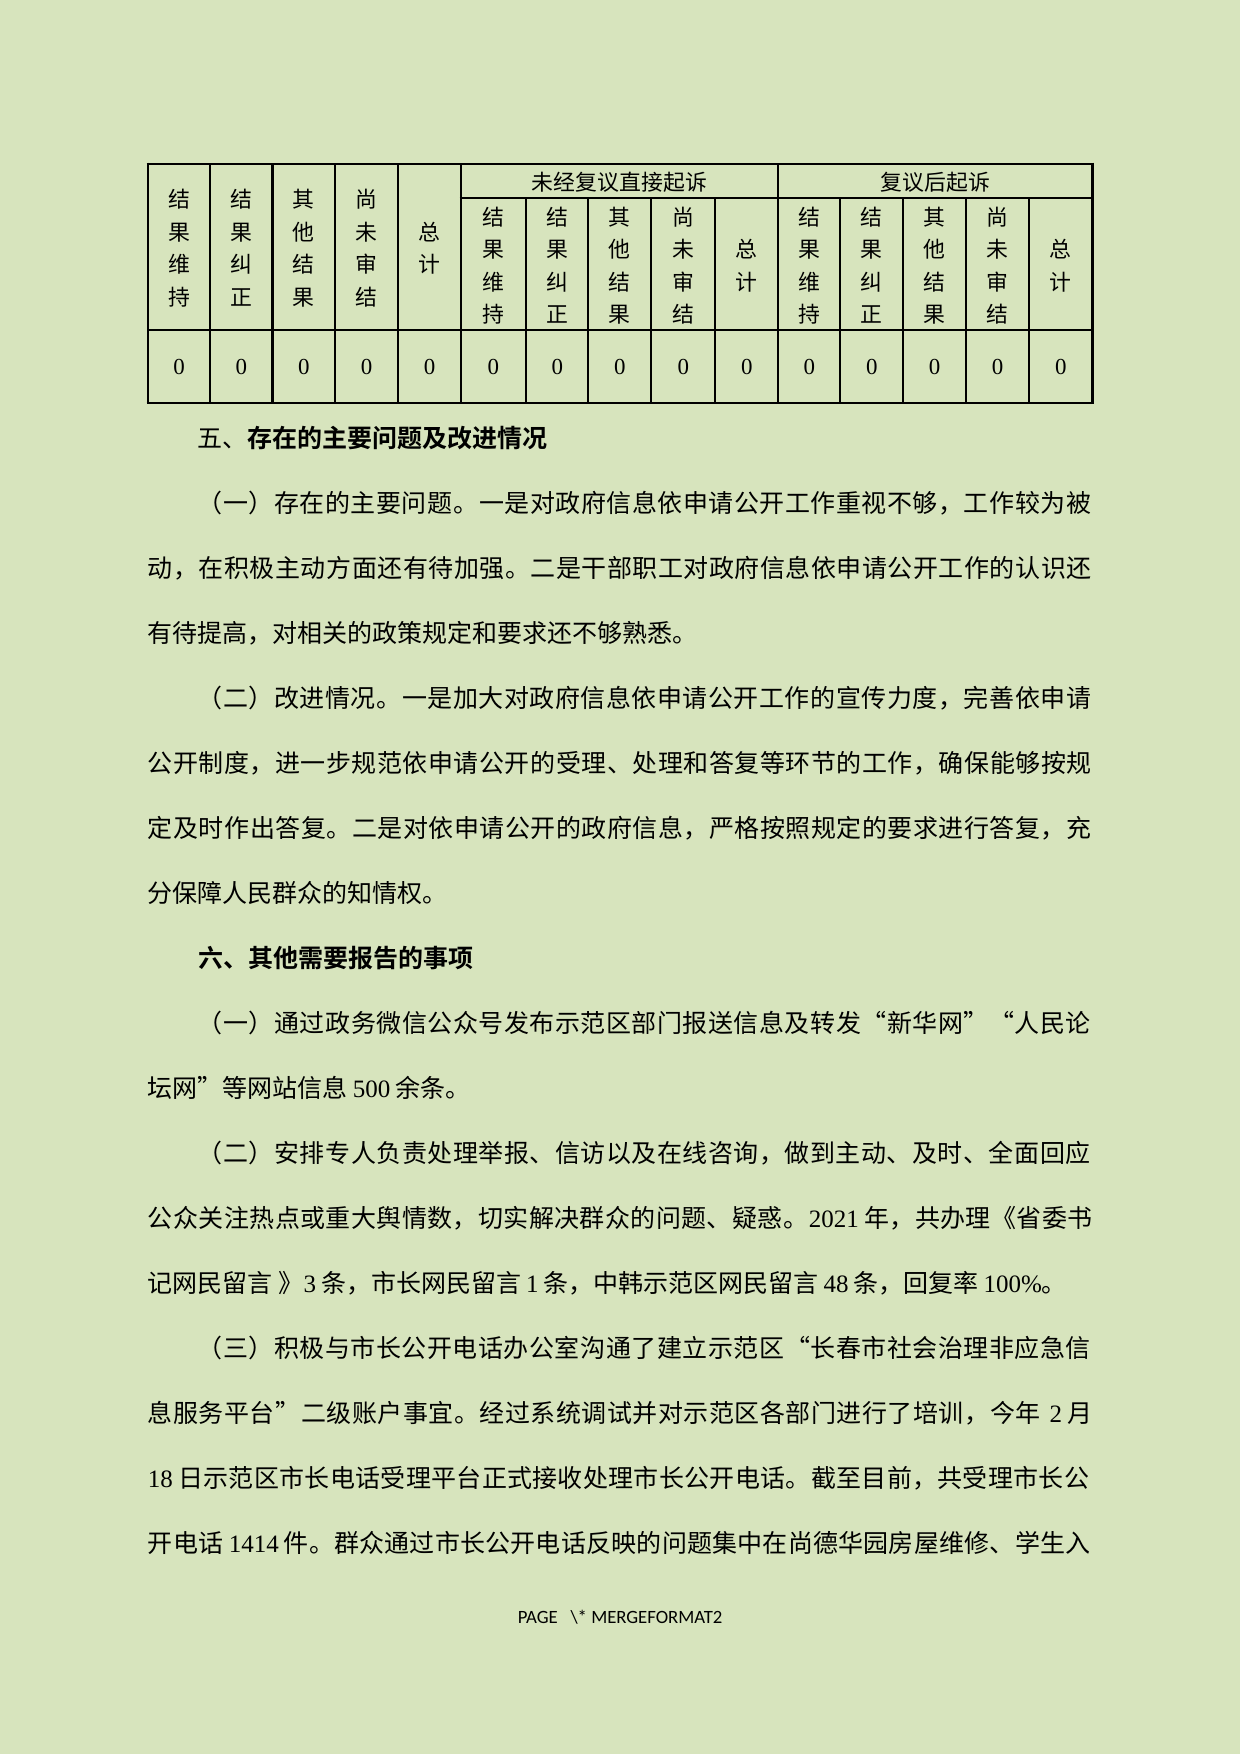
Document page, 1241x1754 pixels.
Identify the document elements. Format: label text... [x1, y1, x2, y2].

table_cell 结果维持 [779, 199, 839, 329]
table_cell 其他结果 [904, 199, 965, 329]
table_cell 0 [211, 331, 271, 402]
table_cell 0 [779, 331, 839, 402]
list （二）改进情况。一是加大对政府信息依申请公开工作的宣传力度，完善依申请公开制度，进一步规范依申请公开的受理、处理和答复等环节的工作，确保能够按规定及时作出答复。二是对依申请公开的政府信息，严格按照规定的要求进行答复，充分保障人民群众的知情权。 [148, 664, 1092, 924]
table_cell 0 [274, 331, 334, 402]
table_cell 0 [399, 331, 460, 402]
table_cell 0 [589, 331, 650, 402]
table_cell 总计 [1030, 199, 1091, 329]
table_cell 结果维持 [462, 199, 525, 329]
table_cell 总计 [399, 165, 460, 329]
table_cell 0 [462, 331, 525, 402]
table_cell 0 [1030, 331, 1091, 402]
table_cell 其他结果 [589, 199, 650, 329]
table_cell 0 [841, 331, 902, 402]
table_cell 0 [527, 331, 587, 402]
table_cell 0 [967, 331, 1028, 402]
table_cell 复议后起诉 [779, 165, 1091, 197]
table_cell 0 [149, 331, 209, 402]
table_cell 结果纠正 [527, 199, 587, 329]
list （二）安排专人负责处理举报、信访以及在线咨询，做到主动、及时、全面回应公众关注热点或重大舆情数，切实解决群众的问题、疑惑。2021年，共办理《省委书记网民留言 》3条，市长网民留言1条，中韩示范区网民留言48条，回复率100%。 [148, 1119, 1092, 1314]
table_cell 尚未审结 [652, 199, 714, 329]
list （一）通过政务微信公众号发布示范区部门报送信息及转发“新华网”“人民论坛网”等网站信息500余条。 [148, 989, 1092, 1119]
table_cell 结果纠正 [841, 199, 902, 329]
table_cell 结果维持 [149, 165, 209, 329]
table_cell 0 [904, 331, 965, 402]
table_cell 0 [336, 331, 397, 402]
table_cell 其他结果 [274, 165, 334, 329]
table_cell 0 [716, 331, 777, 402]
table_cell 0 [652, 331, 714, 402]
table_cell 尚未审结 [967, 199, 1028, 329]
table_cell 总计 [716, 199, 777, 329]
list 其他需要报告的事项 [148, 924, 1092, 989]
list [148, 1314, 1092, 1574]
text 五、存在的主要问题及改进情况 [148, 404, 1092, 469]
table_cell 未经复议直接起诉 [462, 165, 777, 197]
table_cell 尚未审结 [336, 165, 397, 329]
list （一）存在的主要问题。一是对政府信息依申请公开工作重视不够，工作较为被动，在积极主动方面还有待加强。二是干部职工对政府信息依申请公开工作的认识还有待提高，对相关的政策规定和要求还不够熟悉。 [148, 469, 1092, 664]
table_cell 结果纠正 [211, 165, 271, 329]
